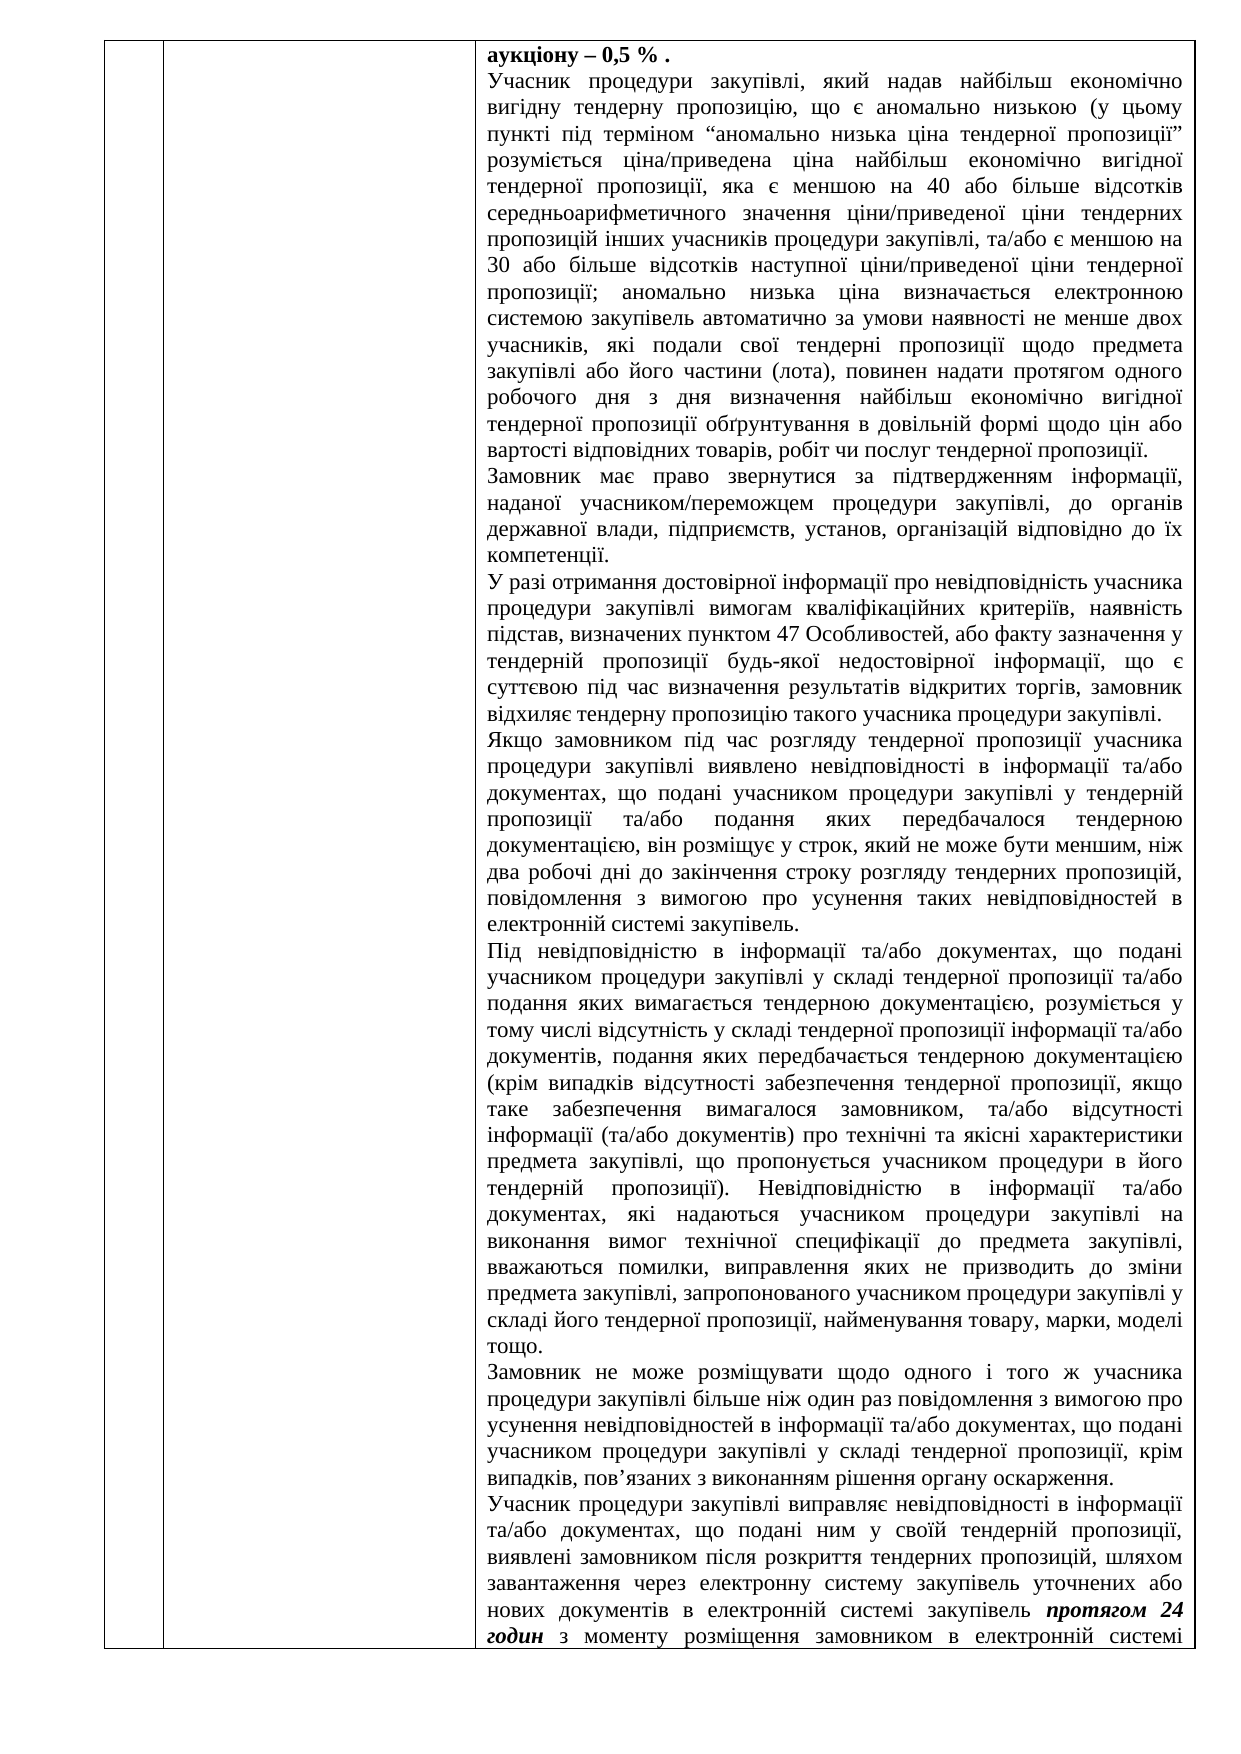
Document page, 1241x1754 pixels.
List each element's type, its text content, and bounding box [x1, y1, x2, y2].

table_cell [164, 41, 475, 1648]
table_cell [476, 41, 1194, 1648]
table_cell 1 [105, 41, 163, 1648]
